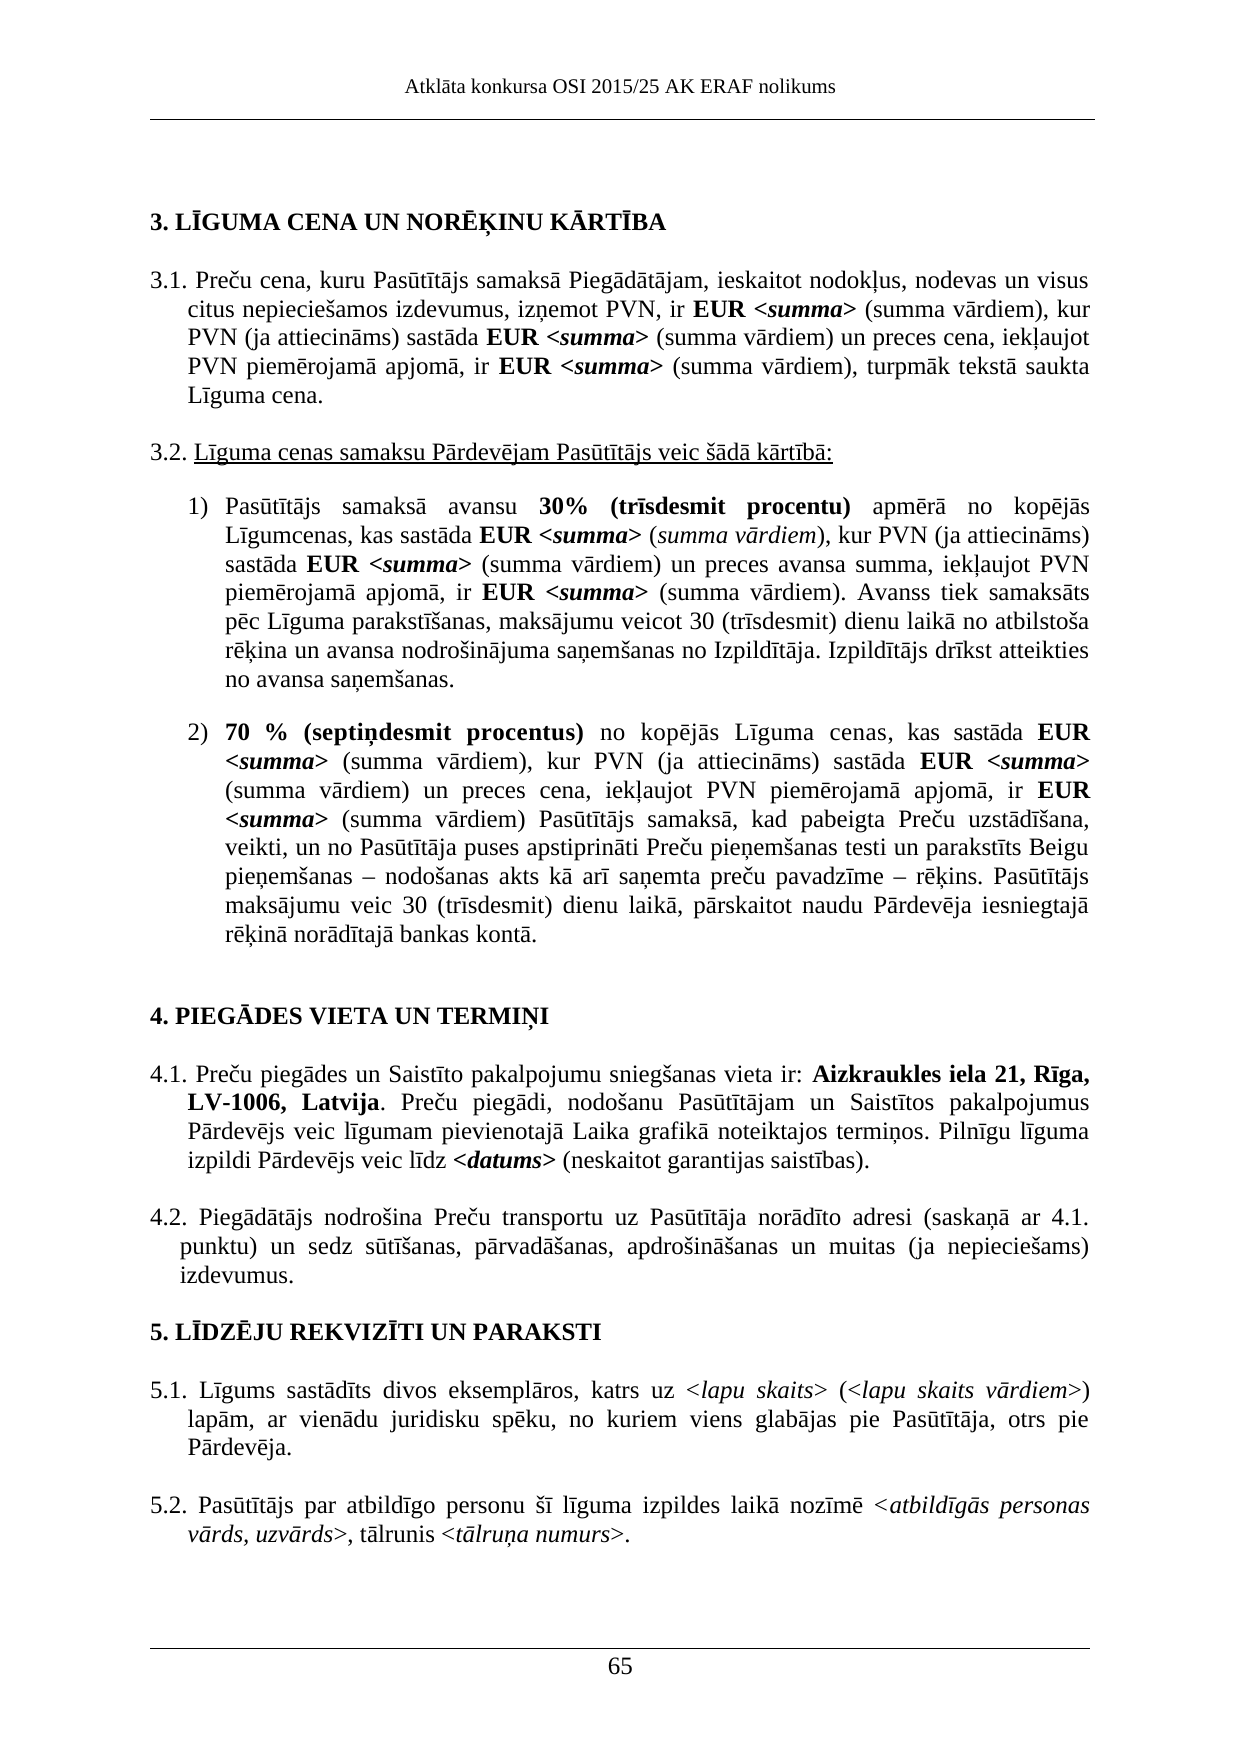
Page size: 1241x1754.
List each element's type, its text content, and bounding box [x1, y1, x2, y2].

list 70 % (septiņdesmit procentus) no kopējās Līguma cenas, kas sastāda EUR <summa> (summa vārdiem), kur PVN (ja attiecināms) sastāda EUR <summa> (summa vārdiem) un preces cena, iekļaujot PVN piemērojamā apjomā, ir EUR <summa> (summa vārdiem) Pasūtītājs samaksā, kad pabeigta Preču uzstādīšana, veikti, un no Pasūtītāja puses apstiprināti Preču pieņemšanas testi un parakstīts Beigu pieņemšanas – nodošanas akts kā arī saņemta preču pavadzīme – rēķins. Pasūtītājs maksājumu veic 30 (trīsdesmit) dienu laikā, pārskaitot naudu Pārdevēja iesniegtajā rēķinā norādītajā bankas kontā. [187, 717, 1090, 947]
text 5.1. Līgums sastādīts divos eksemplāros, katrs uz <lapu skaits> (<lapu skaits vārdiem>) lapām, ar vienādu juridisku spēku, no kuriem viens glabājas pie Pasūtītāja, otrs pie Pārdevēja. [150, 1375, 1090, 1461]
list Pasūtītājs samaksā avansu 30% (trīsdesmit procentu) apmērā no kopējās Līgumcenas, kas sastāda EUR <summa> (summa vārdiem), kur PVN (ja attiecināms) sastāda EUR <summa> (summa vārdiem) un preces avansa summa, iekļaujot PVN piemērojamā apjomā, ir EUR <summa> (summa vārdiem). Avanss tiek samaksāts pēc Līguma parakstīšanas, maksājumu veicot 30 (trīsdesmit) dienu laikā no atbilstoša rēķina un avansa nodrošinājuma saņemšanas no Izpildītāja. Izpildītājs drīkst atteikties no avansa saņemšanas. [187, 491, 1090, 692]
text 3.2. Līguma cenas samaksu Pārdevējam Pasūtītājs veic šādā kārtībā: [150, 437, 1090, 466]
text 4. PIEGĀDES VIETA UN TERMIŅI [150, 1001, 1090, 1030]
text 3.1. Preču cena, kuru Pasūtītājs samaksā Piegādātājam, ieskaitot nodokļus, nodevas un visus citus nepieciešamos izdevumus, izņemot PVN, ir EUR <summa> (summa vārdiem), kur PVN (ja attiecināms) sastāda EUR <summa> (summa vārdiem) un preces cena, iekļaujot PVN piemērojamā apjomā, ir EUR <summa> (summa vārdiem), turpmāk tekstā saukta cena. [150, 265, 1090, 409]
text 3. LĪGUMA CENA UN NORĒĶINU KĀRTĪBA [150, 207, 1090, 236]
text 5.2. Pasūtītājs par atbildīgo personu šī līguma izpildes laikā nozīmē <atbildīgās personas vārds, uzvārds>, tālrunis <tālruņa numurs>. [150, 1490, 1090, 1547]
text 4.1. Preču piegādes un Saistīto pakalpojumu sniegšanas vieta ir: Aizkraukles iela 21, Rīga, LV-1006, Latvija. Preču piegādi, nodošanu Pasūtītājam un Saistītos pakalpojumus Pārdevējs veic līgumam pievienotajā Laika grafikā noteiktajos termiņos. Pilnīgu līguma izpildi Pārdevējs veic līdz <datums> (neskaitot garantijas saistības). [150, 1059, 1090, 1174]
text 5. LĪDZĒJU REKVIZĪTI UN PARAKSTI [150, 1317, 1090, 1346]
text 4.2. Piegādātājs nodrošina Preču transportu uz Pasūtītāja norādīto adresi (saskaņā ar 4.1. punktu) un sedz sūtīšanas, pārvadāšanas, apdrošināšanas un muitas (ja nepieciešams) izdevumus. [150, 1202, 1090, 1289]
